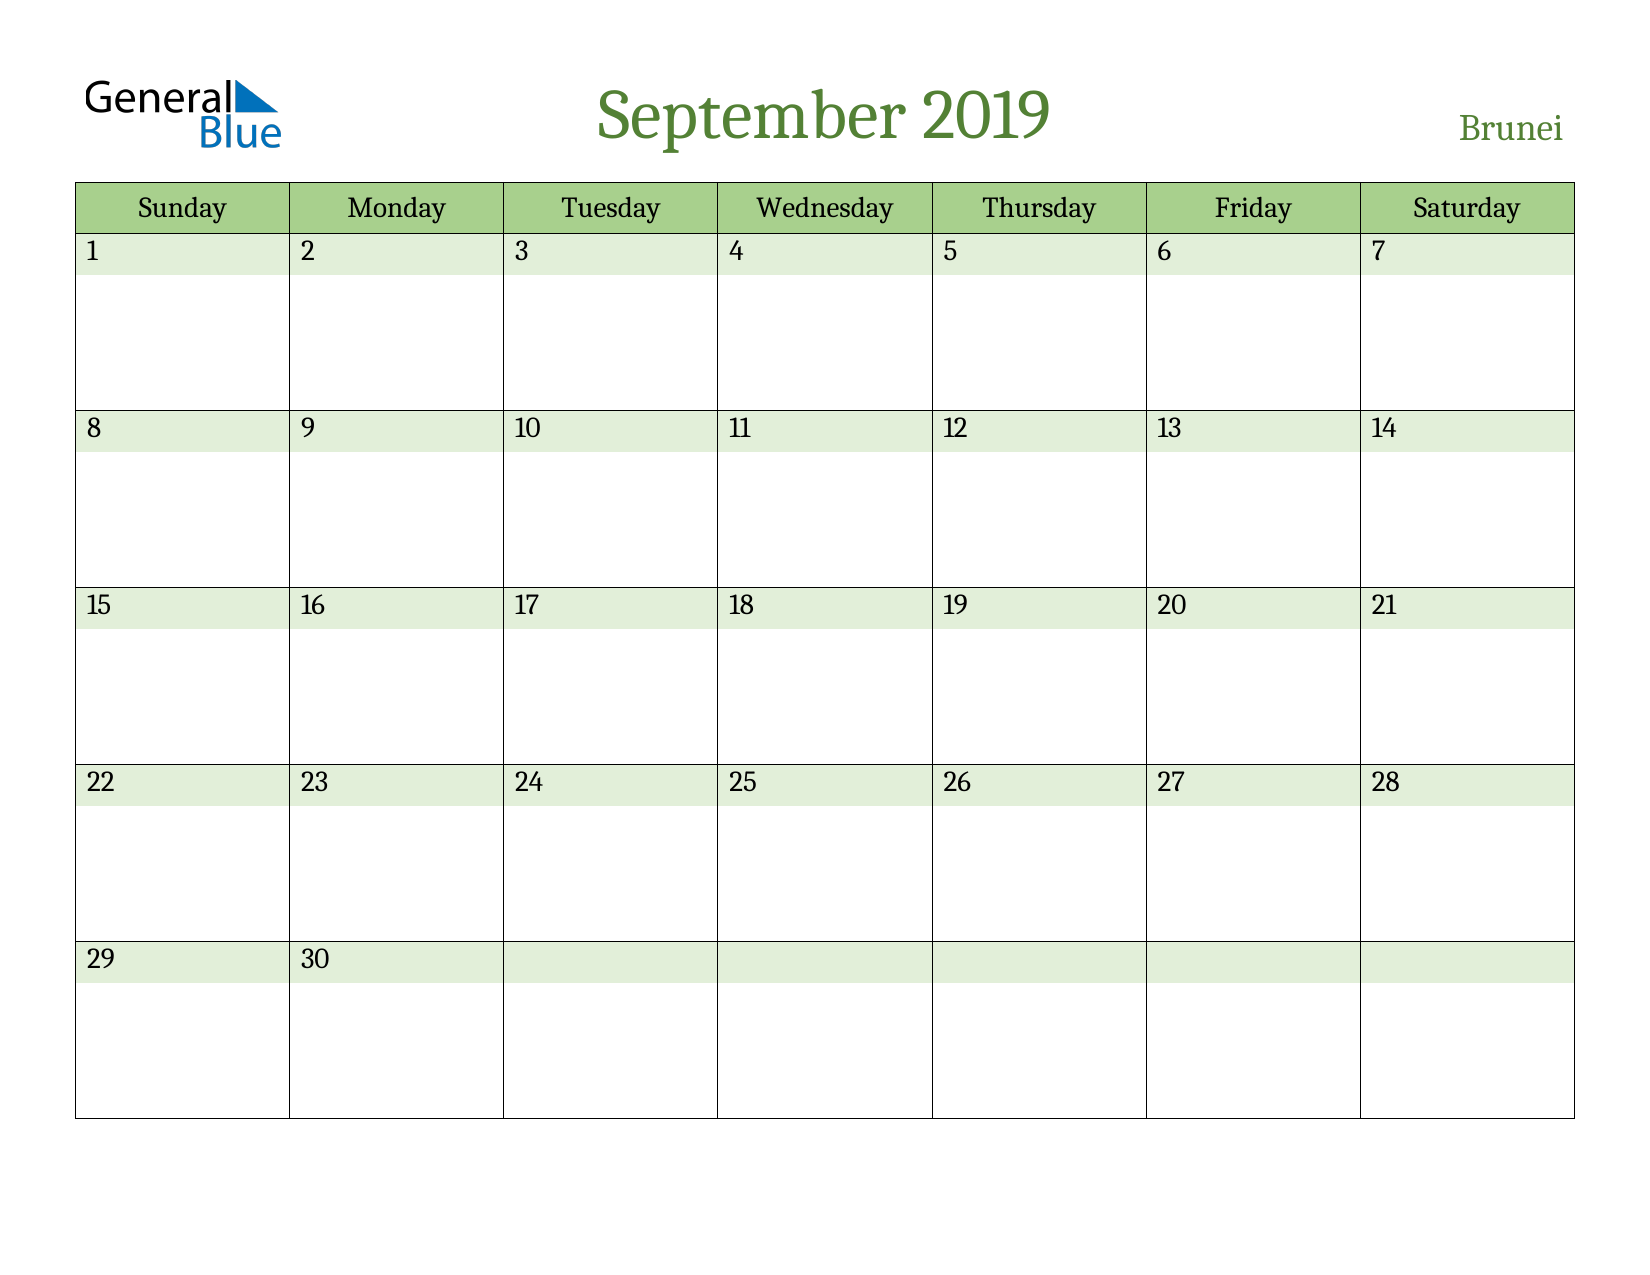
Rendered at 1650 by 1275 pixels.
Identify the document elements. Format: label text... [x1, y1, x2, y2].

table_cell [933, 983, 1146, 1118]
table_header Brunei [1146, 75, 1574, 182]
table_cell [290, 275, 503, 410]
table_cell 27 [1147, 765, 1360, 806]
table_cell 17 [504, 588, 717, 629]
table_cell [718, 983, 932, 1118]
table_cell [504, 629, 717, 764]
table_cell [290, 983, 503, 1118]
table_cell Monday [290, 183, 503, 233]
table_cell 12 [933, 411, 1146, 452]
table_cell Tuesday [504, 183, 717, 233]
table_cell [1147, 452, 1360, 587]
table_cell [718, 806, 932, 941]
table_cell [718, 629, 932, 764]
table_cell 3 [504, 234, 717, 275]
table_cell [504, 983, 717, 1118]
table_cell 21 [1361, 588, 1574, 629]
table_cell 7 [1361, 234, 1574, 275]
table_cell [933, 629, 1146, 764]
table_cell Friday [1147, 183, 1360, 233]
table_cell [504, 806, 717, 941]
table_cell 25 [718, 765, 932, 806]
table_cell [1147, 275, 1360, 410]
table_cell [290, 806, 503, 941]
table_cell [933, 275, 1146, 410]
table_cell [76, 983, 289, 1118]
table_cell [1361, 806, 1574, 941]
table_header September 2019 [504, 75, 1146, 182]
table_cell 2 [290, 234, 503, 275]
table_cell 4 [718, 234, 932, 275]
table_cell [933, 942, 1146, 983]
table_cell [504, 942, 717, 983]
table_cell [76, 452, 289, 587]
table_cell [1361, 629, 1574, 764]
table_cell 18 [718, 588, 932, 629]
table_cell 22 [76, 765, 289, 806]
picture [86, 80, 281, 148]
table_cell Wednesday [718, 183, 932, 233]
table_cell 29 [76, 942, 289, 983]
table_cell [1361, 452, 1574, 587]
table_cell [1147, 806, 1360, 941]
table_header [76, 75, 503, 182]
table_cell Saturday [1361, 183, 1574, 233]
table_cell [290, 629, 503, 764]
table_cell 13 [1147, 411, 1360, 452]
table_cell [933, 806, 1146, 941]
table_cell [718, 275, 932, 410]
table_cell 24 [504, 765, 717, 806]
table_cell [76, 806, 289, 941]
table_cell [1147, 942, 1360, 983]
table_cell 1 [76, 234, 289, 275]
table_cell [1361, 942, 1574, 983]
table_cell 28 [1361, 765, 1574, 806]
table_cell 20 [1147, 588, 1360, 629]
table_cell Thursday [933, 183, 1146, 233]
table_cell [1361, 275, 1574, 410]
table_cell 23 [290, 765, 503, 806]
table_cell [1361, 983, 1574, 1118]
table_cell [933, 452, 1146, 587]
table_cell [504, 275, 717, 410]
table_cell 8 [76, 411, 289, 452]
table_cell 15 [76, 588, 289, 629]
table_cell [76, 275, 289, 410]
table_cell 11 [718, 411, 932, 452]
table_cell [1147, 983, 1360, 1118]
table_cell [290, 452, 503, 587]
table_cell [504, 452, 717, 587]
table_cell 16 [290, 588, 503, 629]
table_cell 19 [933, 588, 1146, 629]
table_cell Sunday [76, 183, 289, 233]
table_cell [1147, 629, 1360, 764]
table_cell 26 [933, 765, 1146, 806]
table_cell 10 [504, 411, 717, 452]
table_cell 14 [1361, 411, 1574, 452]
table_cell 5 [933, 234, 1146, 275]
table_cell 6 [1147, 234, 1360, 275]
table_cell [718, 452, 932, 587]
table_cell 30 [290, 942, 503, 983]
table_cell [718, 942, 932, 983]
table_cell [76, 629, 289, 764]
table_cell 9 [290, 411, 503, 452]
